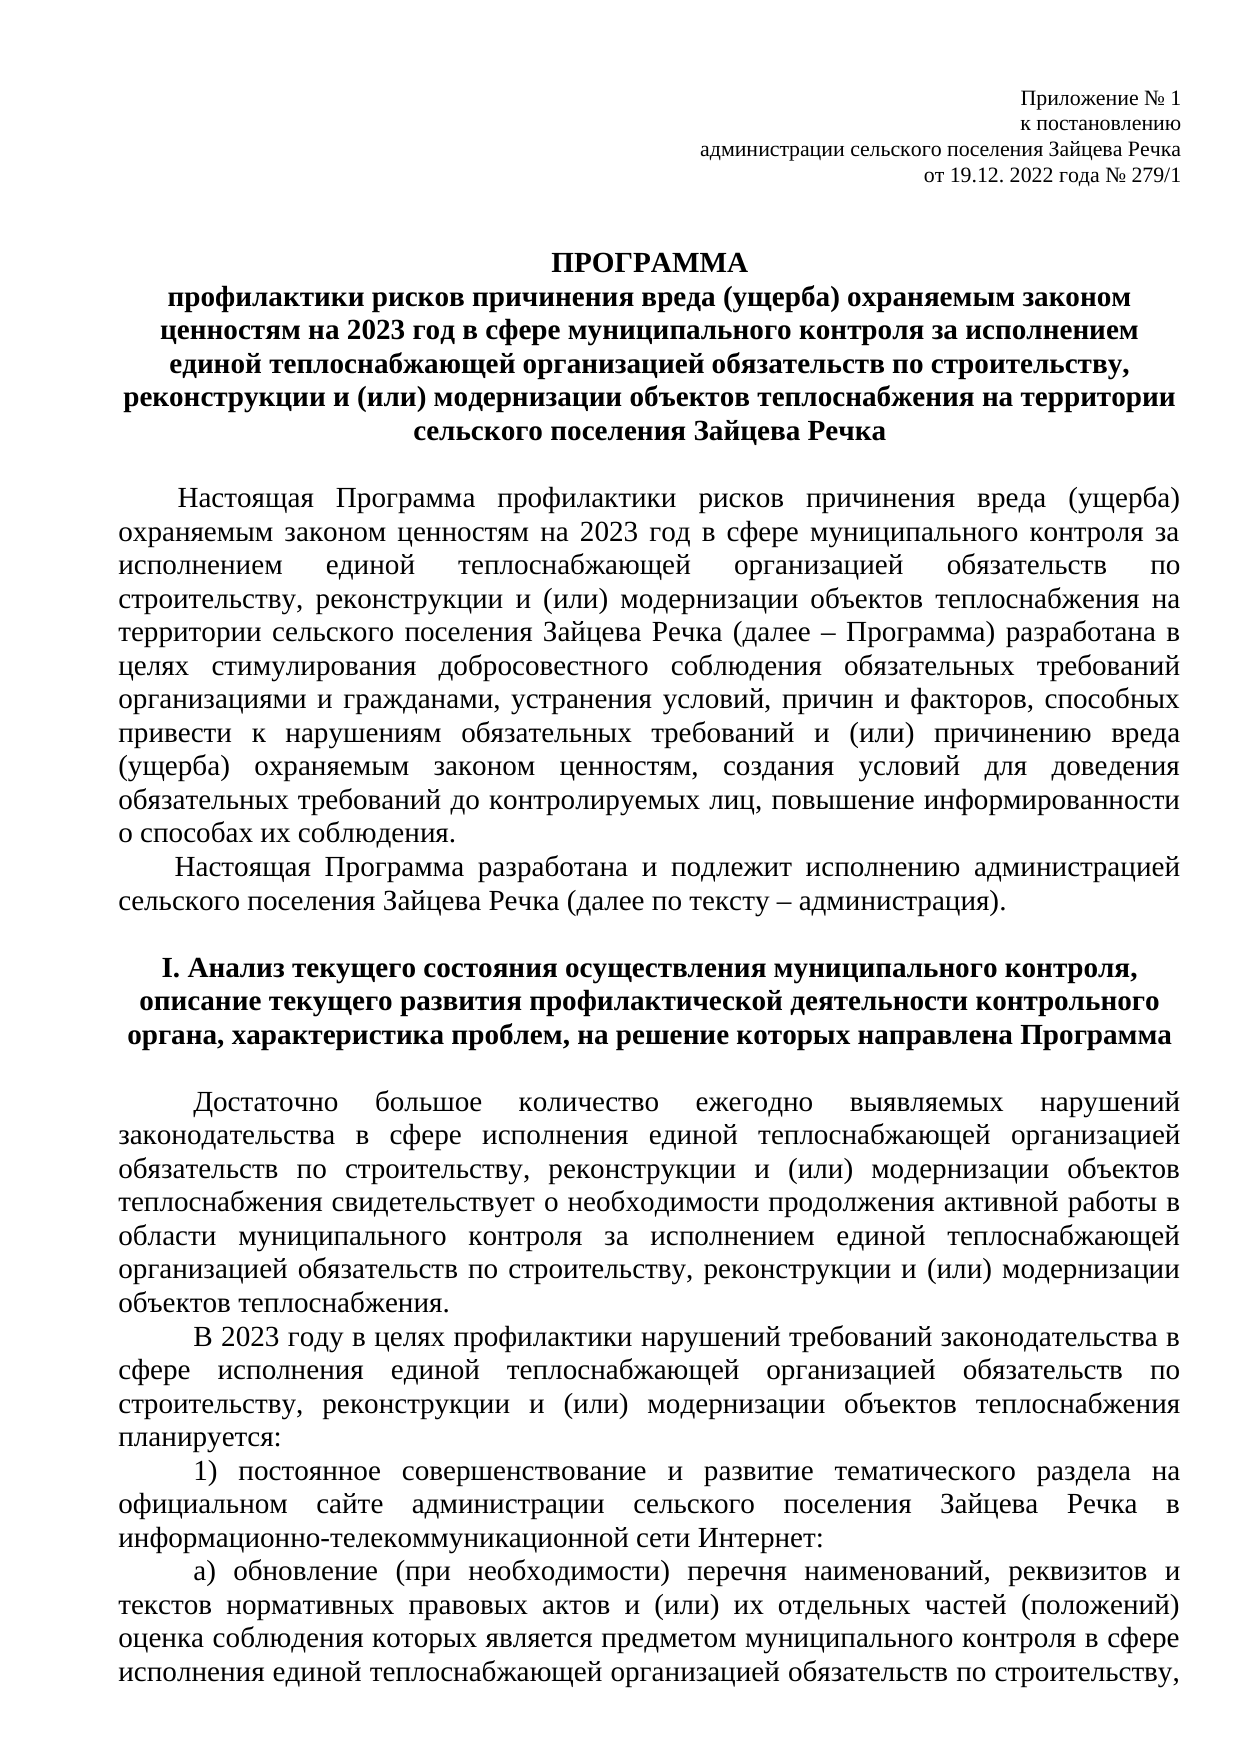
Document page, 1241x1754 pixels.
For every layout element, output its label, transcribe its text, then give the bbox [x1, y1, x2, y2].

text I. Анализ текущего состояния осуществления муниципального контроля, описание текущего развития профилактической деятельности контрольного органа, характеристика проблем, на решение которых направлена Программа [118, 950, 1181, 1050]
text 1) постоянное совершенствование и развитие тематического раздела на официальном сайте администрации сельского поселения Зайцева Речка в информационно-телекоммуникационной сети Интернет: [118, 1453, 1181, 1553]
text администрации сельского поселения Зайцева Речка [568, 136, 1181, 162]
text Приложение № 1 [118, 88, 1181, 110]
text Настоящая Программа разработана и подлежит исполнению администрацией сельского поселения Зайцева Речка (далее по тексту – администрация). [118, 849, 1181, 916]
text ПРОГРАММА [118, 245, 1181, 279]
text В 2023 году в целях профилактики нарушений требований законодательства в сфере исполнения единой теплоснабжающей организацией обязательств по строительству, реконструкции и (или) модернизации объектов теплоснабжения планируется: [118, 1319, 1181, 1453]
text Настоящая Программа профилактики рисков причинения вреда (ущерба) охраняемым законом ценностям на 2023 год в сфере муниципального контроля за исполнением единой теплоснабжающей организацией обязательств по строительству, реконструкции и (или) модернизации объектов теплоснабжения на территории сельского поселения Зайцева Речка (далее – Программа) разработана в целях стимулирования добросовестного соблюдения обязательных требований организациями и гражданами, устранения условий, причин и факторов, способных привести к нарушениям обязательных требований и (или) причинению вреда (ущерба) охраняемым законом ценностям, создания условий для доведения обязательных требований до контролируемых лиц, повышение информированности о способах их соблюдения. [118, 480, 1181, 849]
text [118, 1553, 1181, 1688]
text Достаточно большое количество ежегодно выявляемых нарушений законодательства в сфере исполнения единой теплоснабжающей организацией обязательств по строительству, реконструкции и (или) модернизации объектов теплоснабжения свидетельствует о необходимости продолжения активной работы в области муниципального контроля за исполнением единой теплоснабжающей организацией обязательств по строительству, реконструкции и (или) модернизации объектов теплоснабжения. [118, 1084, 1181, 1319]
text к постановлению [568, 110, 1181, 136]
text от 19.12. 2022 года № 279/1 [568, 162, 1181, 188]
text профилактики рисков причинения вреда (ущерба) охраняемым законом ценностям на 2023 год в сфере муниципального контроля за исполнением единой теплоснабжающей организацией обязательств по строительству, реконструкции и (или) модернизации объектов теплоснабжения на территории сельского поселения Зайцева Речка [118, 279, 1181, 447]
